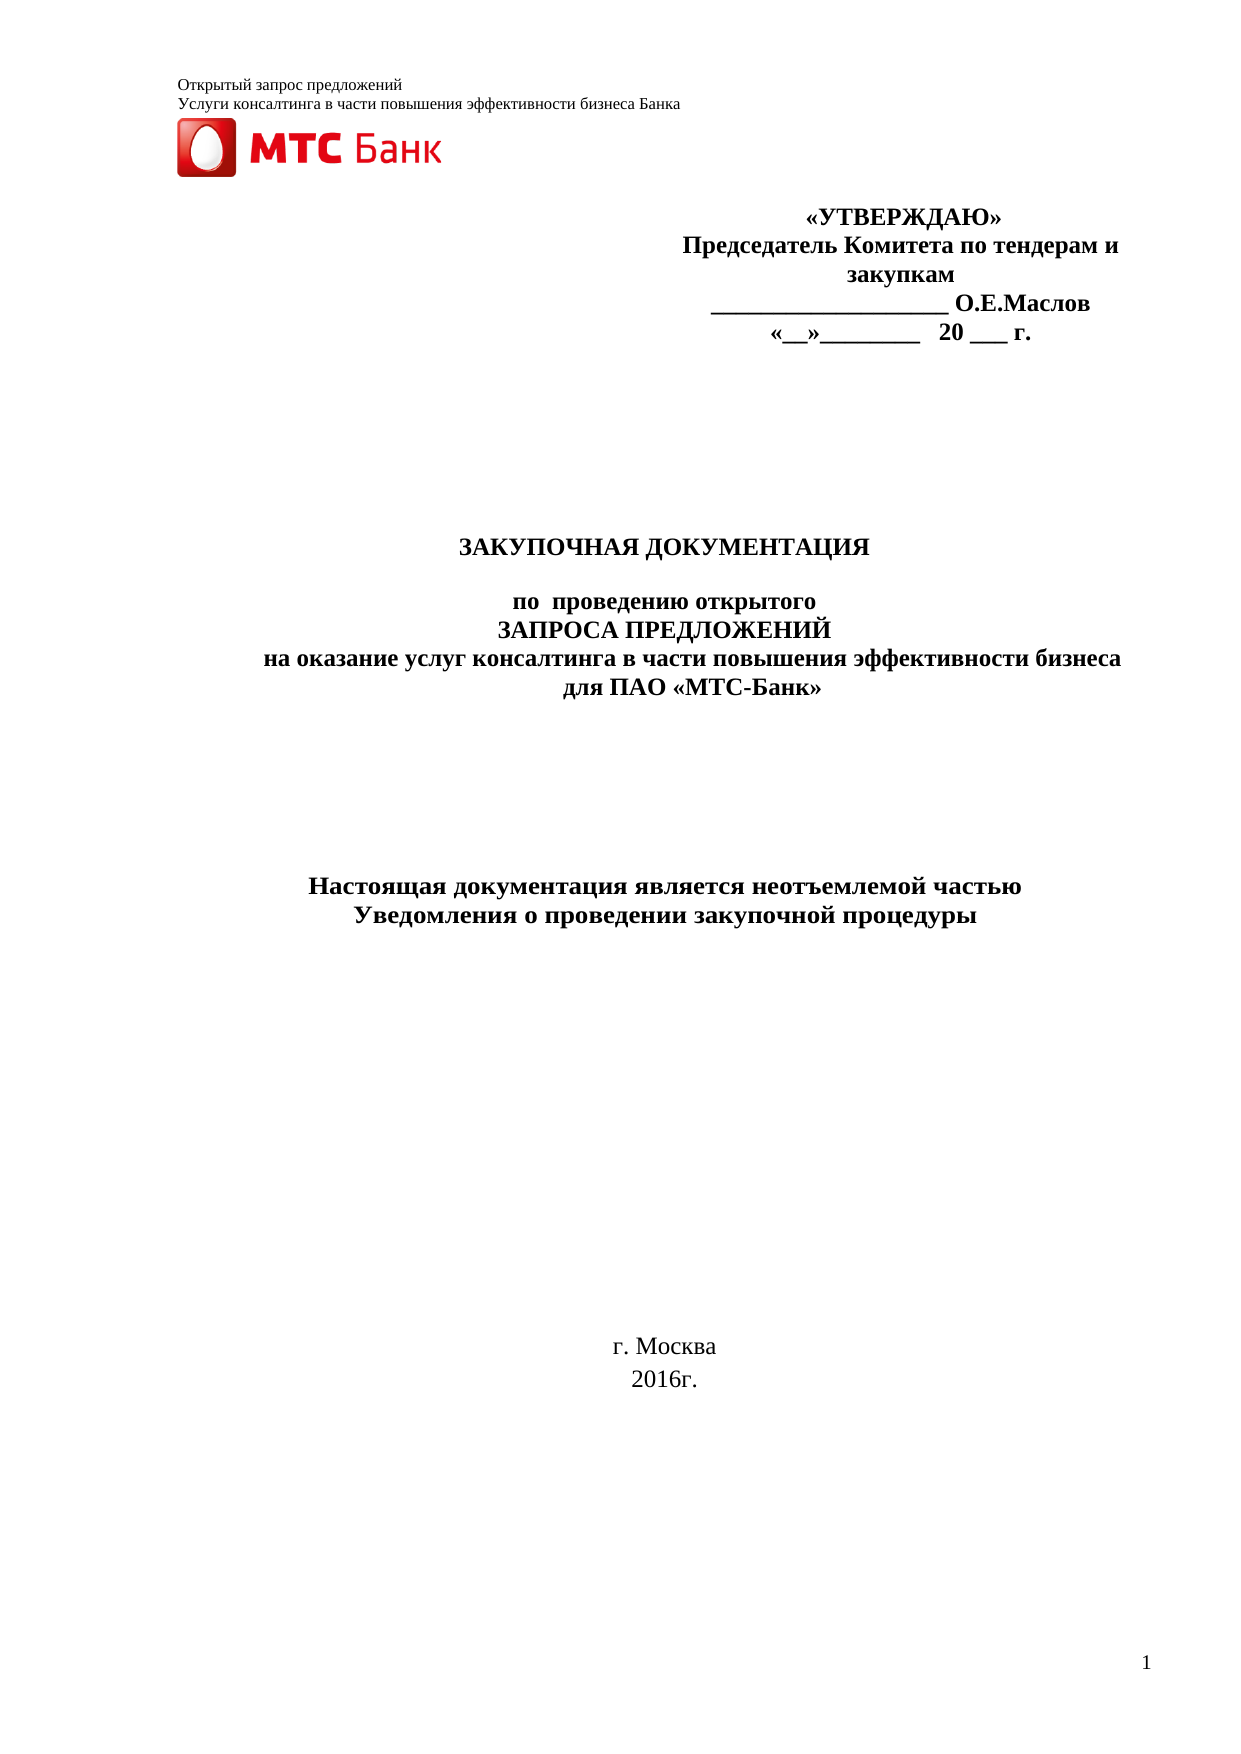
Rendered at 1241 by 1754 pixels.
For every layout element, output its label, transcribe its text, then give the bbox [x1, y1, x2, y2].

text г. Москва [177, 1331, 1152, 1360]
text ЗАПРОСА ПРЕДЛОЖЕНИЙ [177, 615, 1152, 643]
text ___________________ О.Е.Маслов [650, 288, 1152, 317]
text Председатель Комитета по тендерам и закупкам [650, 230, 1152, 288]
text по проведению открытого [177, 586, 1152, 615]
text на оказание услуг консалтинга в части повышения эффективности бизнеса [177, 643, 1152, 672]
text Настоящая документация является неотъемлемой частью [179, 871, 1152, 900]
text Уведомления о проведении закупочной процедуры [179, 900, 1152, 928]
picture [177, 118, 442, 177]
text «__»________ 20 ___ г. [650, 317, 1152, 345]
text ЗАКУПОЧНАЯ ДОКУМЕНТАЦИЯ [177, 532, 1152, 561]
text 2016г. [177, 1364, 1152, 1393]
text для ПАО «МТС-Банк» [177, 672, 1152, 701]
text «УТВЕРЖДАЮ» [650, 202, 1152, 230]
